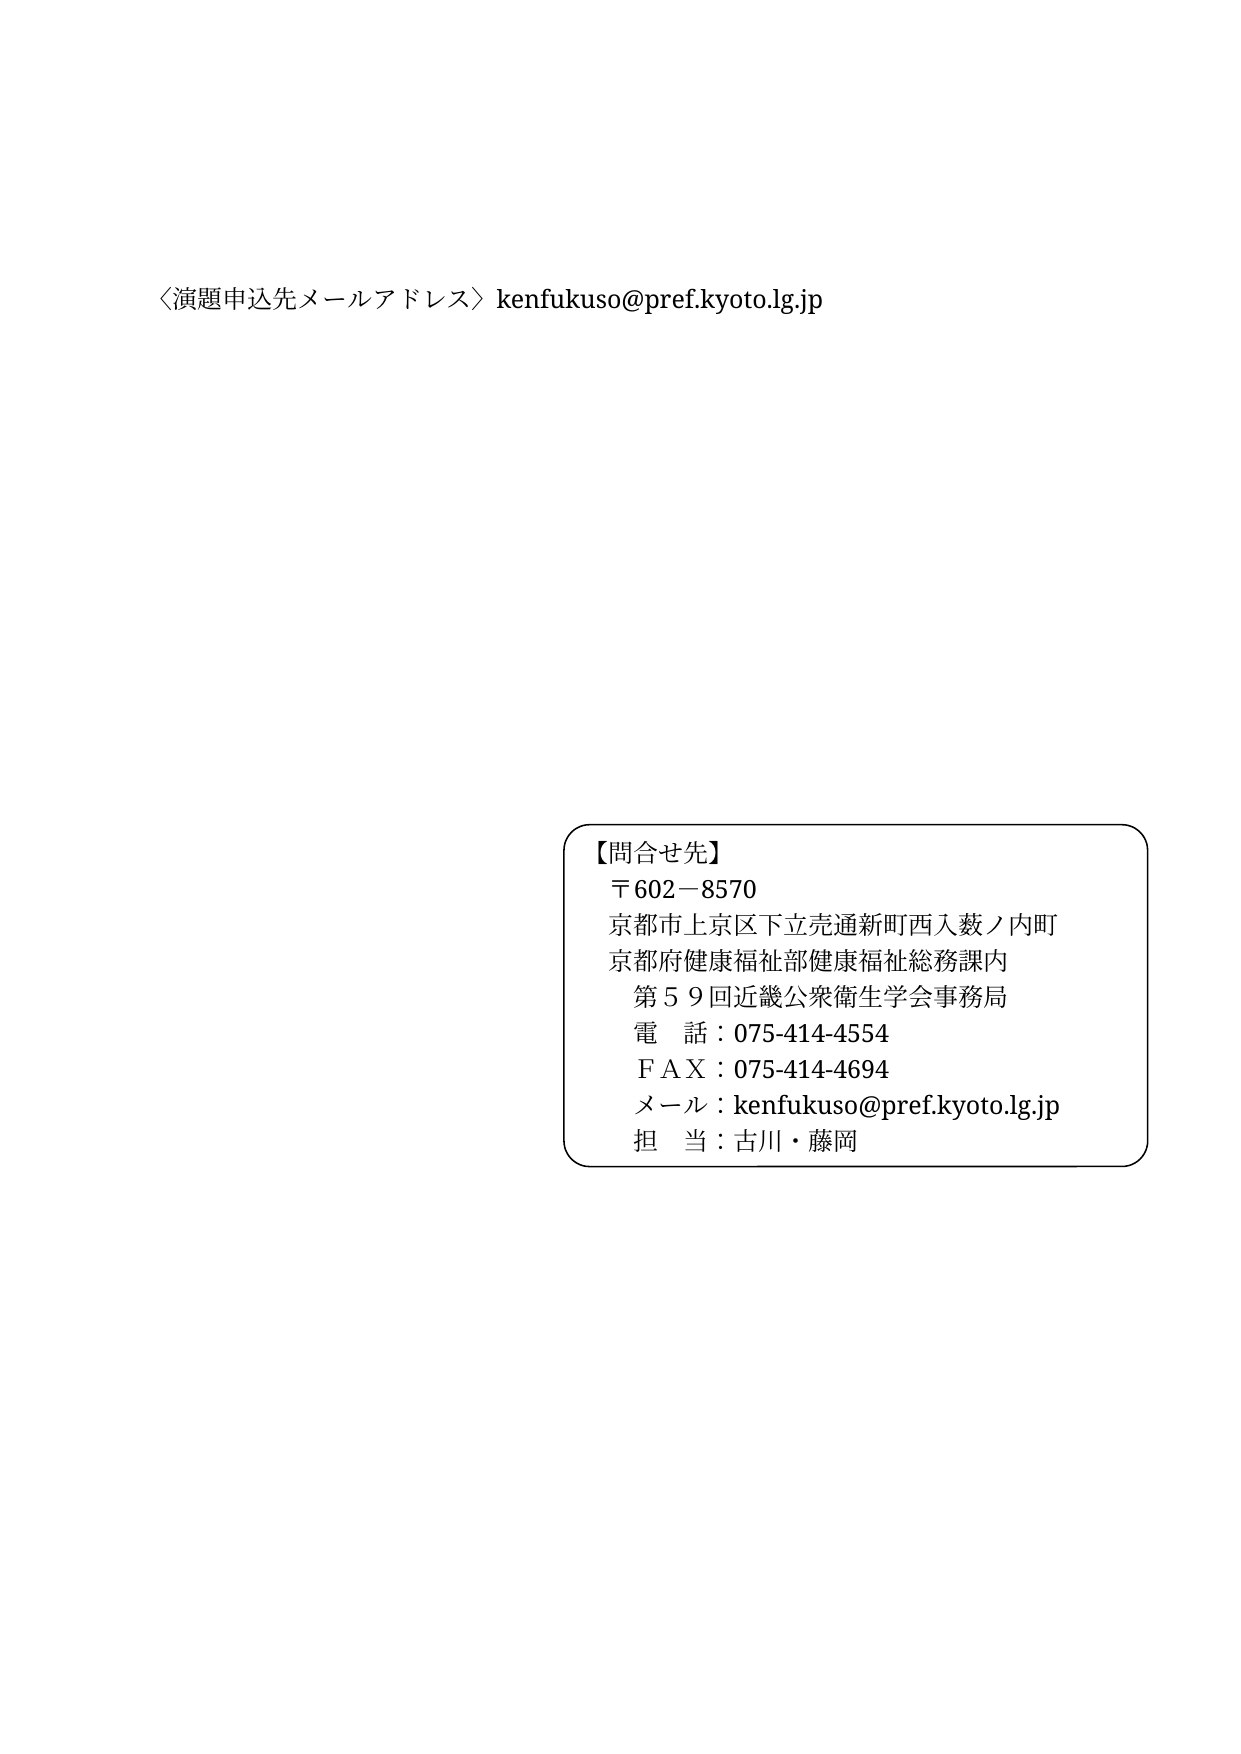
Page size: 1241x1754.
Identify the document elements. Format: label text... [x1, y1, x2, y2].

text 〈演題申込先メールアドレス〉kenfukuso@pref.kyoto.lg.jp [148, 263, 1116, 331]
